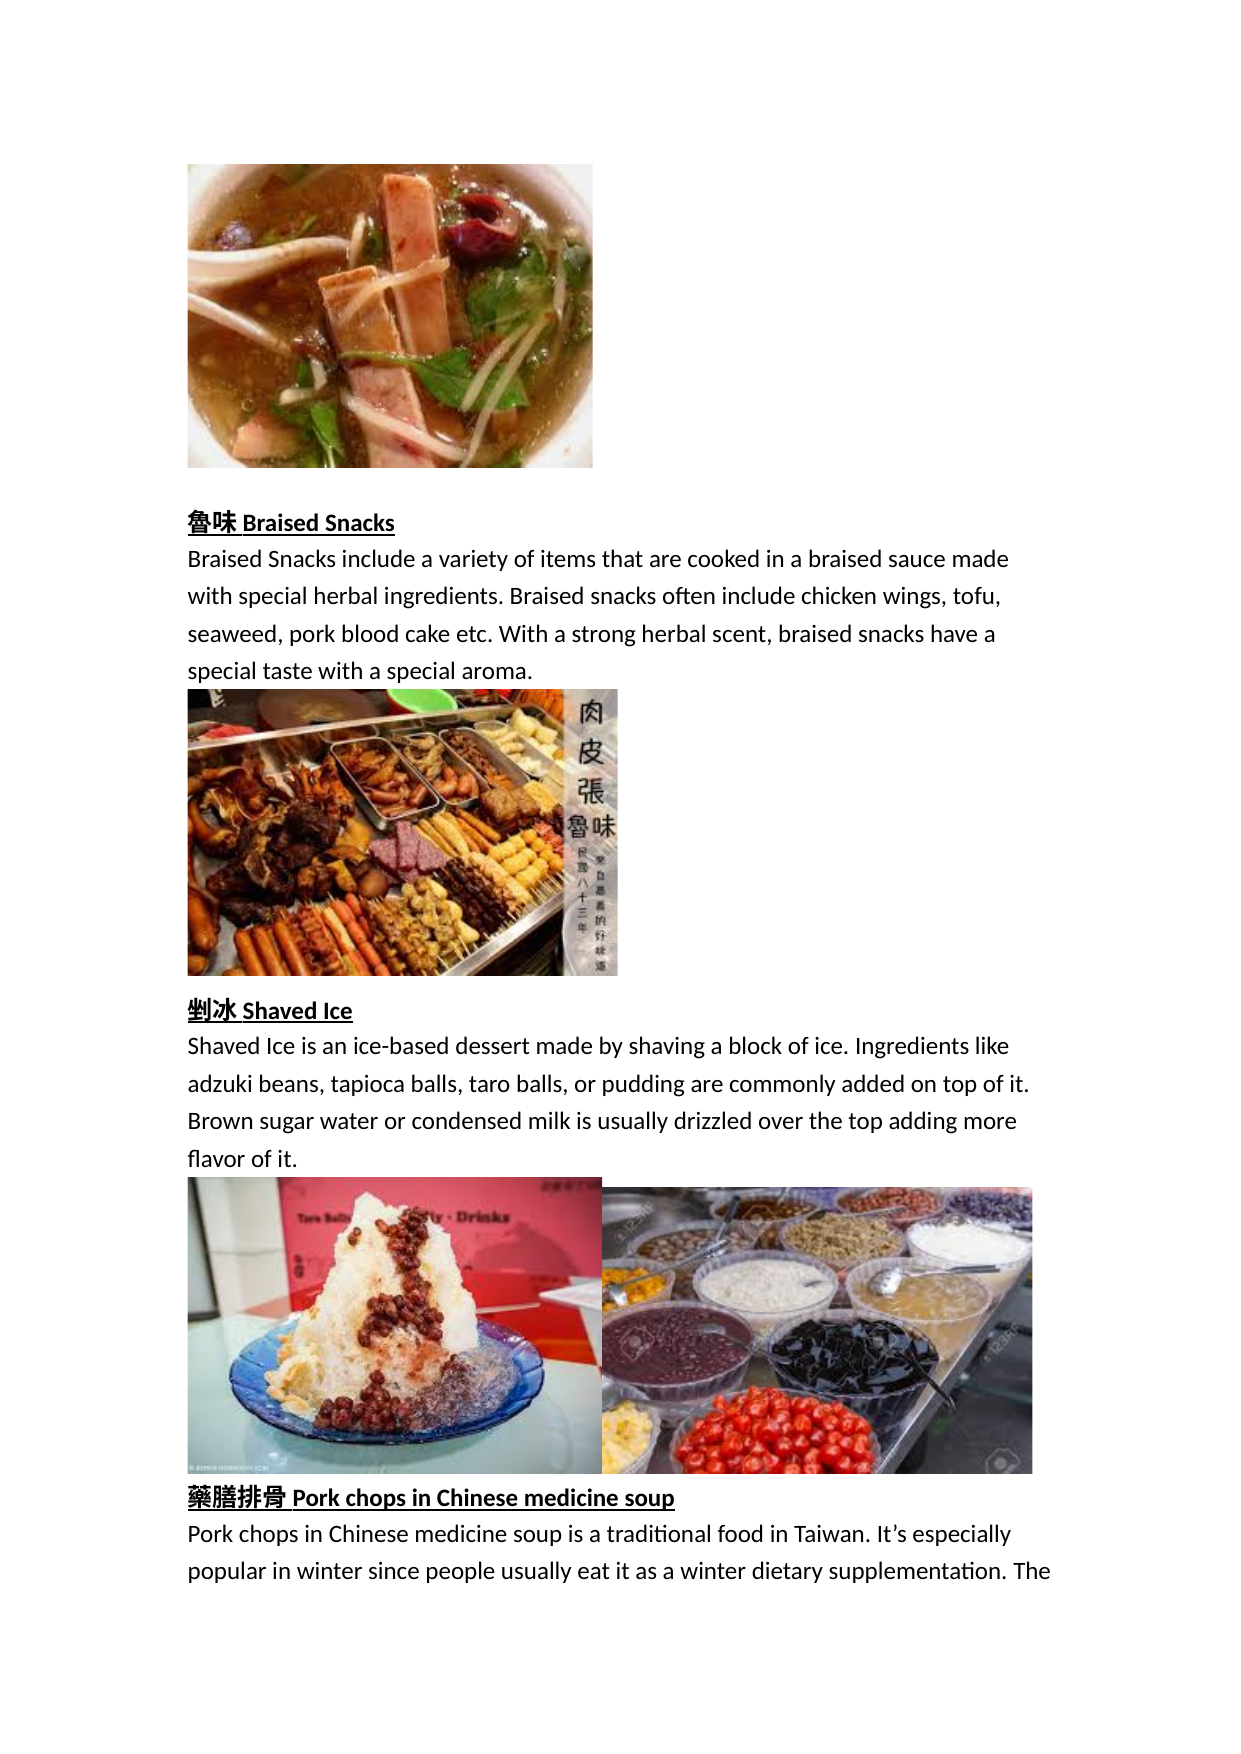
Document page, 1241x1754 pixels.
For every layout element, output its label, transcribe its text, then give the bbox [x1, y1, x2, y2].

picture [187, 689, 618, 976]
text Shaved Ice is an ice-based dessert made by shaving a block of ice. Ingredients like adzuki beans, tapioca balls, taro balls, or pudding are commonly added on top of it. Brown sugar water or condensed milk is usually drizzled over the top adding more flavor of it. [187, 1027, 1053, 1177]
text 藥膳排骨Pork chops in Chinese medicine soup [187, 1477, 1053, 1514]
text 剉冰Shaved Ice [187, 989, 1053, 1027]
picture [187, 1177, 1033, 1474]
picture [187, 164, 593, 468]
text Braised Snacks include a variety of items that are cooked in a braised sauce made with special herbal ingredients. Braised snacks often include chicken wings, tofu, seaweed, pork blood cake etc. With a strong herbal scent, braised snacks have a special taste with a special aroma. [187, 539, 1053, 689]
text 魯味Braised Snacks [187, 502, 1053, 539]
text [187, 1514, 1053, 1589]
